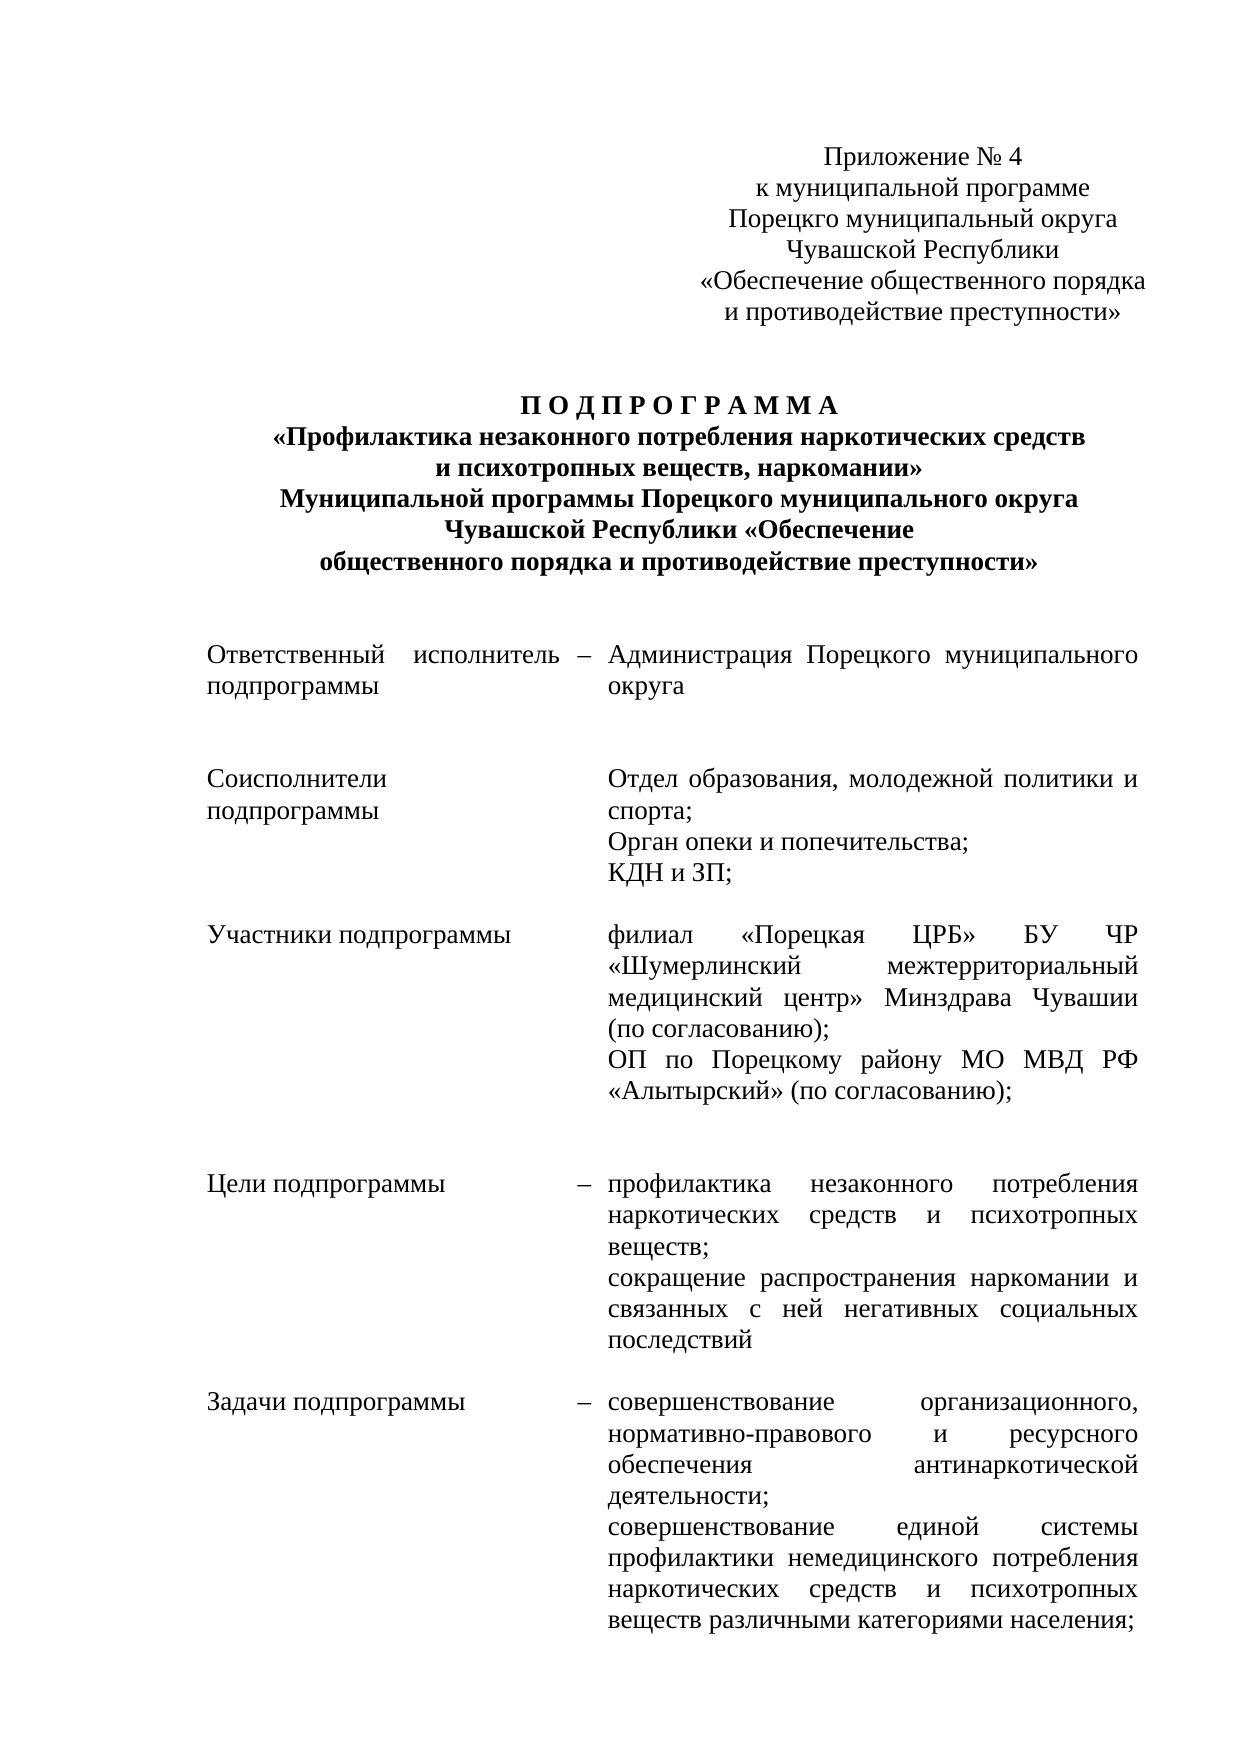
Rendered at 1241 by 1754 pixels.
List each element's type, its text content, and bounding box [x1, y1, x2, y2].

text «Обеспечение общественного порядка и противодействие преступности» [694, 264, 1152, 327]
text Чувашской Республики [694, 233, 1152, 264]
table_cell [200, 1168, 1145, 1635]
text П О Д П Р О Г Р А М М А [207, 389, 1152, 420]
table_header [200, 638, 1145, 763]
text Приложение № 4 [694, 140, 1152, 171]
text «Профилактика незаконного потребления наркотических средств [207, 420, 1152, 451]
text Порецкго муниципальный округа [694, 202, 1152, 233]
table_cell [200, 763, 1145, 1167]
text и психотропных веществ, наркомании» [207, 451, 1152, 482]
text общественного порядка и противодействие преступности» [207, 544, 1152, 576]
text Муниципальной программы Порецкого муниципального округа Чувашской Республики «Обеспечение [207, 482, 1152, 544]
text к муниципальной программе [694, 171, 1152, 202]
